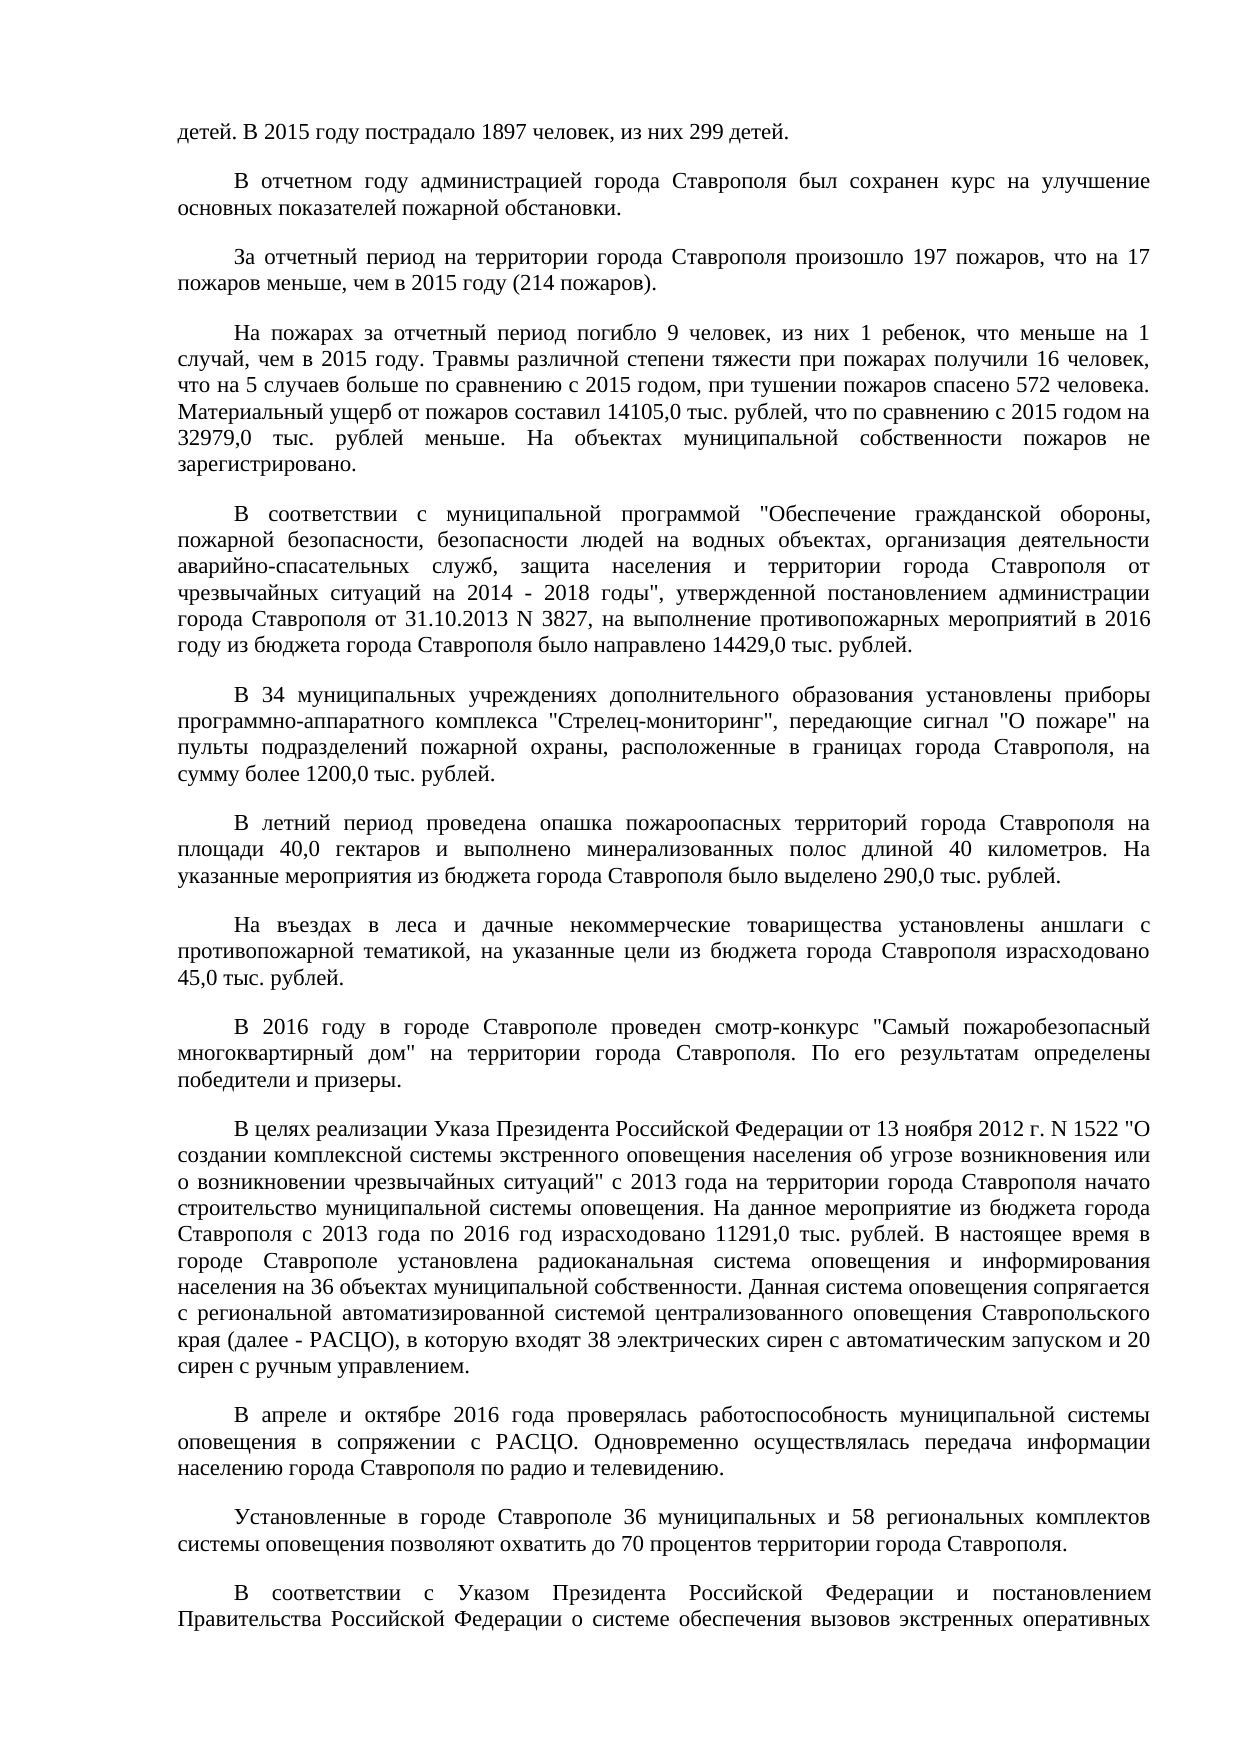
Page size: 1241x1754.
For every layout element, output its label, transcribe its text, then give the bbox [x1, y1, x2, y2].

text В апреле и октябре 2016 года проверялась работоспособность муниципальной системы оповещения в сопряжении с РАСЦО. Одновременно осуществлялась передача информации населению города Ставрополя по радио и телевидению. [177, 1401, 1152, 1481]
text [177, 118, 1152, 144]
text В летний период проведена опашка пожароопасных территорий города Ставрополя на площади 40,0 гектаров и выполнено минерализованных полос длиной 40 километров. На указанные мероприятия из бюджета города Ставрополя было выделено 290,0 тыс. рублей. [177, 809, 1152, 888]
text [177, 1579, 1152, 1632]
text В 34 муниципальных учреждениях дополнительного образования установлены приборы программно-аппаратного комплекса "Стрелец-мониторинг", передающие сигнал "О пожаре" на пульты подразделений пожарной охраны, расположенные в границах города Ставрополя, на сумму более 1200,0 тыс. рублей. [177, 681, 1152, 786]
text На въездах в леса и дачные некоммерческие товарищества установлены аншлаги с противопожарной тематикой, на указанные цели из бюджета города Ставрополя израсходовано 45,0 тыс. рублей. [177, 911, 1152, 990]
text На пожарах за отчетный период погибло 9 человек, из них 1 ребенок, что меньше на 1 случай, чем в 2015 году. Травмы различной степени тяжести при пожарах получили 16 человек, что на 5 случаев больше по сравнению с 2015 годом, при тушении пожаров спасено 572 человека. Материальный ущерб от пожаров составил 14105,0 тыс. рублей, что по сравнению с 2015 годом на 32979,0 тыс. рублей меньше. На объектах муниципальной собственности пожаров не зарегистрировано. [177, 319, 1152, 477]
text Установленные в городе Ставрополе 36 муниципальных и 58 региональных комплектов системы оповещения позволяют охватить до 70 процентов территории города Ставрополя. [177, 1503, 1152, 1556]
text В 2016 году в городе Ставрополе проведен смотр-конкурс "Самый пожаробезопасный многоквартирный дом" на территории города Ставрополя. По его результатам определены победители и призеры. [177, 1013, 1152, 1092]
text В отчетном году администрацией города Ставрополя был сохранен курс на улучшение основных показателей пожарной обстановки. [177, 167, 1152, 220]
text В целях реализации Указа Президента Российской Федерации от 13 ноября 2012 г. N 1522 "О создании комплексной системы экстренного оповещения населения об угрозе возникновения или о возникновении чрезвычайных ситуаций" с 2013 года на территории города Ставрополя начато строительство муниципальной системы оповещения. На данное мероприятие из бюджета города Ставрополя с 2013 года по 2016 год израсходовано 11291,0 тыс. рублей. В настоящее время в городе Ставрополе установлена радиоканальная система оповещения и информирования населения на 36 объектах муниципальной собственности. Данная система оповещения сопрягается с региональной автоматизированной системой централизованного оповещения Ставропольского края (далее - РАСЦО), в которую входят 38 электрических сирен с автоматическим запуском и 20 сирен с ручным управлением. [177, 1115, 1152, 1378]
text За отчетный период на территории города Ставрополя произошло 197 пожаров, что на 17 пожаров меньше, чем в 2015 году (214 пожаров). [177, 243, 1152, 296]
text В соответствии с муниципальной программой "Обеспечение гражданской обороны, пожарной безопасности, безопасности людей на водных объектах, организация деятельности аварийно-спасательных служб, защита населения и территории города Ставрополя от чрезвычайных ситуаций на 2014 - 2018 годы", утвержденной постановлением администрации города Ставрополя от 31.10.2013 N 3827, на выполнение противопожарных мероприятий в 2016 году из бюджета города Ставрополя было направлено 14429,0 тыс. рублей. [177, 500, 1152, 658]
